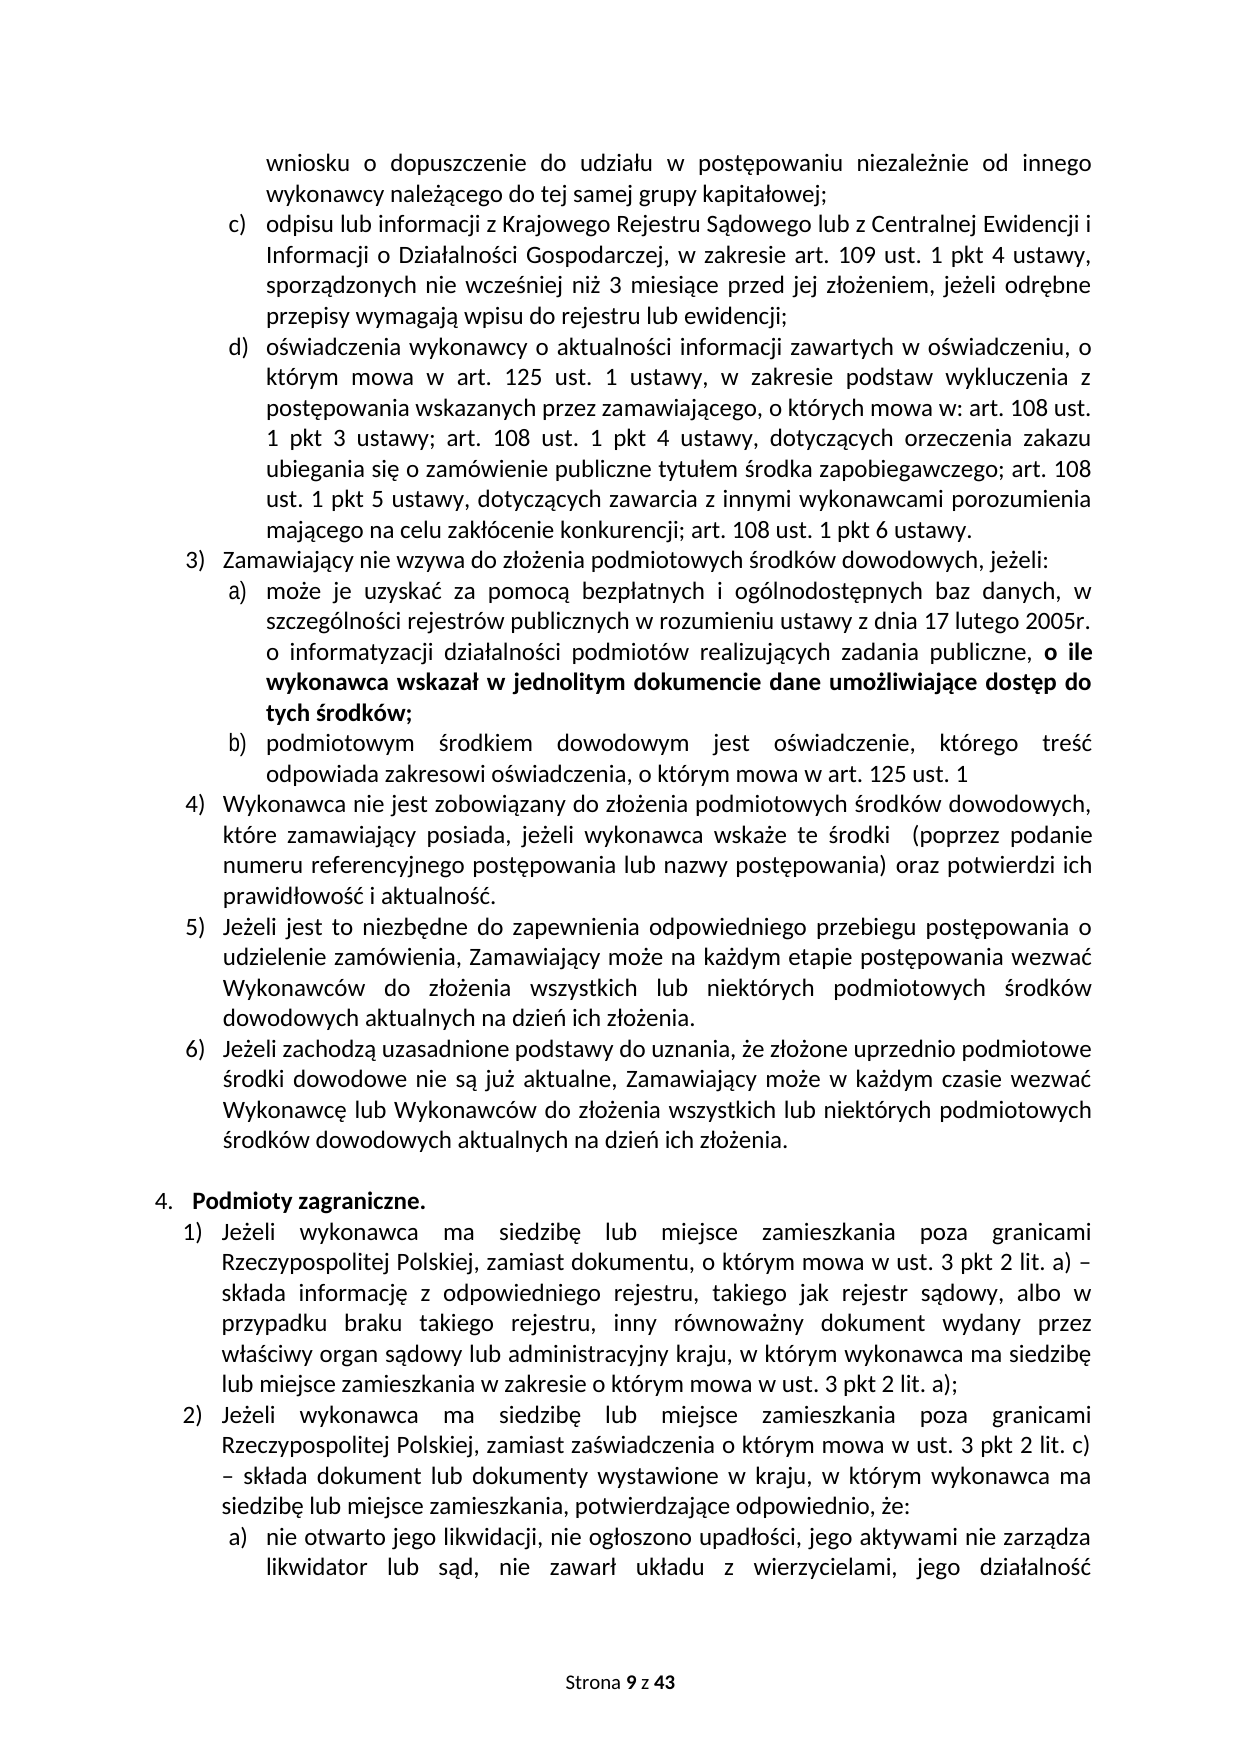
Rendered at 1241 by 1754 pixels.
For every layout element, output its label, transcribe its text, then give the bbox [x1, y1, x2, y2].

list Jeżeli zachodzą uzasadnione podstawy do uznania, że złożone uprzednio podmiotowe środki dowodowe nie są już aktualne, Zamawiający może w każdym czasie wezwać Wykonawcę lub Wykonawców do złożenia wszystkich lub niektórych podmiotowych środków dowodowych aktualnych na dzień ich złożenia. [185, 1033, 1093, 1155]
list podmiotowym środkiem dowodowym jest oświadczenie, którego treść odpowiada zakresowi oświadczenia, o którym mowa w art. 125 ust. 1 [228, 727, 1093, 788]
list odpisu lub informacji z Krajowego Rejestru Sądowego lub z Centralnej Ewidencji i Informacji o Działalności Gospodarczej, w zakresie art. 109 ust. 1 pkt 4 ustawy, sporządzonych nie wcześniej niż 3 miesiące przed jej złożeniem, jeżeli odrębne przepisy wymagają wpisu do rejestru lub ewidencji; [228, 209, 1093, 331]
list Jeżeli wykonawca ma siedzibę lub miejsce zamieszkania poza granicami Rzeczypospolitej Polskiej, zamiast zaświadczenia o którym mowa w ust. 3 pkt 2 lit. c) – składa dokument lub dokumenty wystawione w kraju, w którym wykonawca ma siedzibę lub miejsce zamieszkania, potwierdzające odpowiednio, że: [203, 1399, 1093, 1521]
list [228, 1521, 1093, 1582]
list Jeżeli jest to niezbędne do zapewnienia odpowiedniego przebiegu postępowania o udzielenie zamówienia, Zamawiający może na każdym etapie postępowania wezwać Wykonawców do złożenia wszystkich lub niektórych podmiotowych środków dowodowych aktualnych na dzień ich złożenia. [185, 911, 1093, 1033]
list oświadczenia wykonawcy o aktualności informacji zawartych w oświadczeniu, o którym mowa w art. 125 ust. 1 ustawy, w zakresie podstaw wykluczenia z postępowania wskazanych przez zamawiającego, o których mowa w: art. 108 ust. 1 pkt 3 ustawy; art. 108 ust. 1 pkt 4 ustawy, dotyczących orzeczenia zakazu ubiegania się o zamówienie publiczne tytułem środka zapobiegawczego; art. 108 ust. 1 pkt 5 ustawy, dotyczących zawarcia z innymi wykonawcami porozumienia mającego na celu zakłócenie konkurencji; art. 108 ust. 1 pkt 6 ustawy. [228, 331, 1093, 544]
list Zamawiający nie wzywa do złożenia podmiotowych środków dowodowych, jeżeli: [185, 544, 1093, 575]
list Podmioty zagraniczne. [154, 1185, 1093, 1216]
list Wykonawca nie jest zobowiązany do złożenia podmiotowych środków dowodowych, które zamawiający posiada, jeżeli wykonawca wskaże te środki (poprzez podanie numeru referencyjnego postępowania lub nazwy postępowania) oraz potwierdzi ich prawidłowość i aktualność. [185, 788, 1093, 911]
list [228, 148, 1093, 209]
list Jeżeli wykonawca ma siedzibę lub miejsce zamieszkania poza granicami Rzeczypospolitej Polskiej, zamiast dokumentu, o którym mowa w ust. 3 pkt 2 lit. a) – składa informację z odpowiedniego rejestru, takiego jak rejestr sądowy, albo w przypadku braku takiego rejestru, inny równoważny dokument wydany przez właściwy organ sądowy lub administracyjny kraju, w którym wykonawca ma siedzibę lub miejsce zamieszkania w zakresie o którym mowa w ust. 3 pkt 2 lit. a); [203, 1216, 1093, 1399]
list może je uzyskać za pomocą bezpłatnych i ogólnodostępnych baz danych, w szczególności rejestrów publicznych w rozumieniu ustawy z dnia 17 lutego 2005r. o informatyzacji działalności podmiotów realizujących zadania publiczne, o ile wykonawca wskazał w jednolitym dokumencie dane umożliwiające dostęp do tych środków; [228, 575, 1093, 727]
